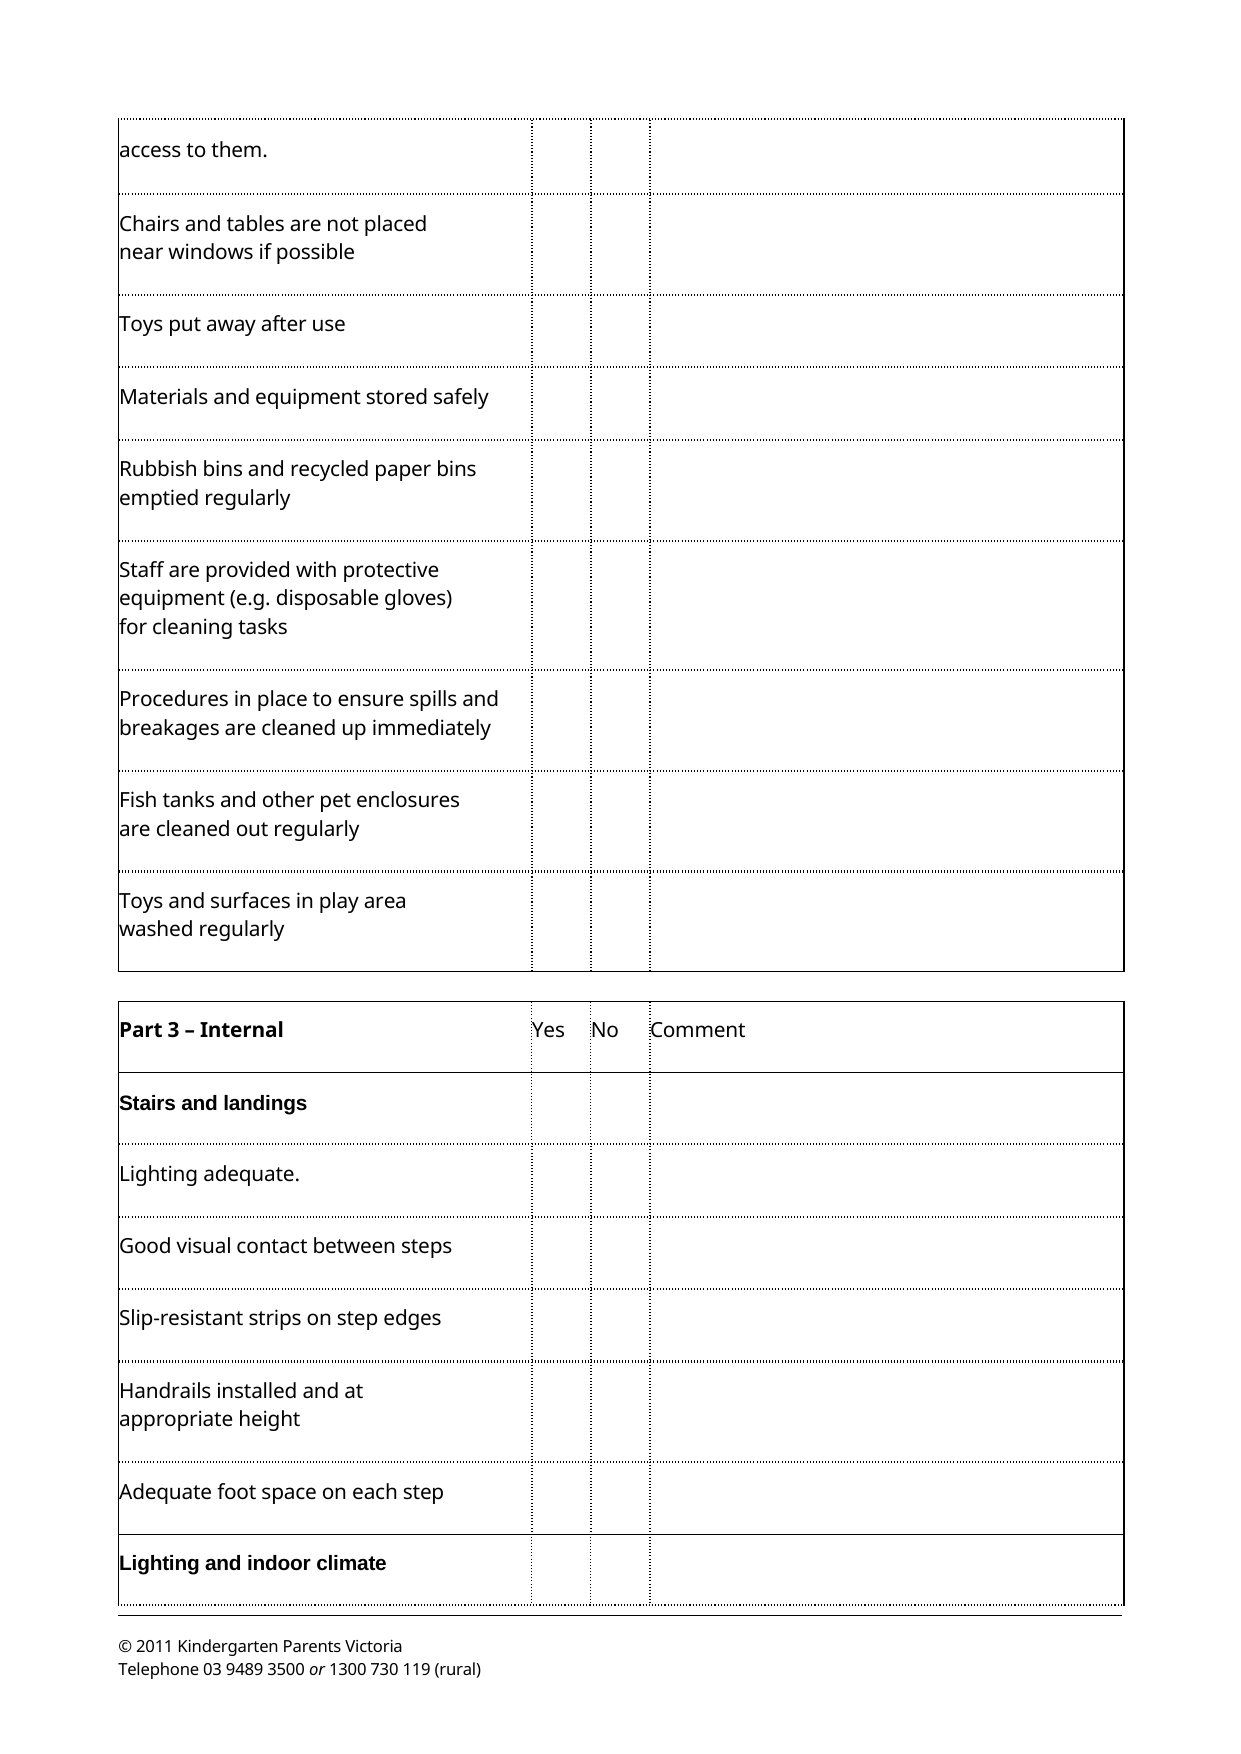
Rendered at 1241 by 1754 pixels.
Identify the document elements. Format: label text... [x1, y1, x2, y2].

table_cell [650, 1288, 1123, 1360]
table_cell [532, 1143, 591, 1216]
table_cell [591, 540, 650, 669]
table_cell [532, 118, 591, 193]
table_cell [532, 1288, 591, 1360]
table_cell [650, 118, 1123, 193]
table_cell [591, 118, 650, 193]
table_cell Good visual contact between steps [119, 1216, 532, 1288]
table_cell [532, 669, 591, 769]
table_cell [591, 439, 650, 539]
table_cell Adequate foot space on each step [119, 1461, 532, 1533]
table_header No [591, 1002, 650, 1072]
table_cell [650, 1216, 1123, 1288]
table_cell [591, 193, 650, 294]
table_cell Lighting and indoor climate [119, 1535, 532, 1603]
table_header Comment [650, 1002, 1123, 1072]
table_cell [532, 540, 591, 669]
table_cell [650, 1461, 1123, 1533]
table_cell [532, 1535, 591, 1603]
table_cell Chairs and tables are not placed near windows if possible [119, 193, 532, 294]
table_cell Rubbish bins and recycled paper bins emptied regularly [119, 439, 532, 539]
table_cell Fish tanks and other pet enclosures are cleaned out regularly [119, 770, 532, 870]
table_cell [591, 1461, 650, 1533]
table_cell [650, 770, 1123, 870]
table_cell Slip-resistant strips on step edges [119, 1288, 532, 1360]
table_cell [650, 294, 1123, 366]
table_cell [532, 439, 591, 539]
table_cell [591, 1360, 650, 1461]
table_cell [591, 1073, 650, 1143]
table_cell [591, 669, 650, 769]
table_cell Staff are provided with protective equipment (e.g. disposable gloves) for cleaning tasks [119, 540, 532, 669]
table_cell [591, 1288, 650, 1360]
table_cell [650, 1073, 1123, 1143]
table_cell [591, 294, 650, 366]
table_cell [650, 366, 1123, 439]
table_cell Procedures in place to ensure spills and breakages are cleaned up immediately [119, 669, 532, 769]
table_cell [119, 118, 532, 193]
table_cell [532, 294, 591, 366]
table_cell Stairs and landings [119, 1073, 532, 1143]
table_cell Handrails installed and at appropriate height [119, 1360, 532, 1461]
table_cell [591, 1143, 650, 1216]
table_cell [591, 1216, 650, 1288]
table_cell [532, 1360, 591, 1461]
table_cell [650, 1143, 1123, 1216]
table_cell [532, 193, 591, 294]
table_cell [650, 193, 1123, 294]
table_cell [532, 1073, 591, 1143]
table_cell Materials and equipment stored safely [119, 366, 532, 439]
table_cell [532, 366, 591, 439]
table_cell [532, 770, 591, 870]
table_cell [591, 870, 650, 971]
table_cell [591, 1535, 650, 1603]
table_cell [650, 669, 1123, 769]
table_cell [591, 366, 650, 439]
table_cell Toys and surfaces in play area washed regularly [119, 870, 532, 971]
table_cell [650, 439, 1123, 539]
table_cell [650, 540, 1123, 669]
table_cell [591, 770, 650, 870]
table_cell [650, 1535, 1123, 1603]
table_cell [532, 870, 591, 971]
table_cell [650, 870, 1123, 971]
table_cell [532, 1216, 591, 1288]
table_cell [532, 1461, 591, 1533]
table_cell Lighting adequate. [119, 1143, 532, 1216]
table_header Yes [532, 1002, 591, 1072]
table_cell Toys put away after use [119, 294, 532, 366]
table_header Part 3 – Internal [119, 1002, 532, 1072]
table_cell [650, 1360, 1123, 1461]
